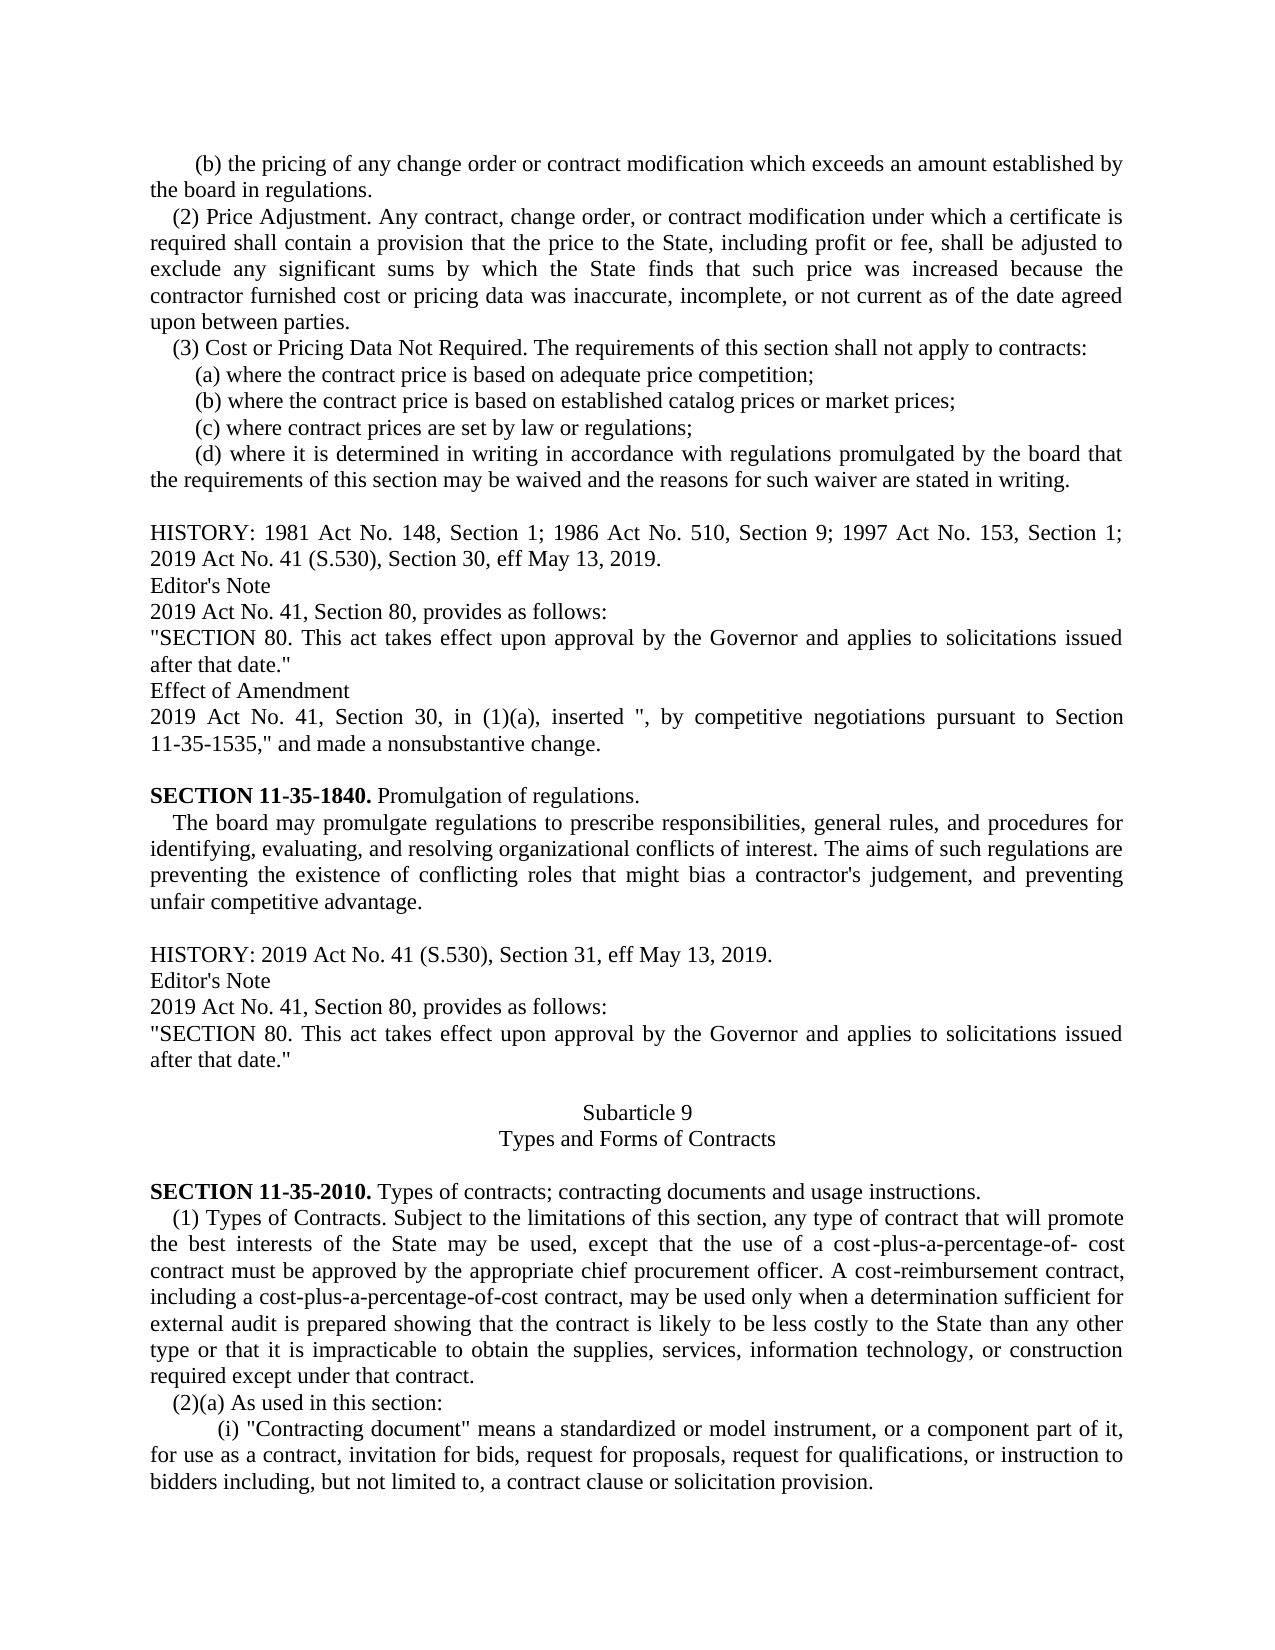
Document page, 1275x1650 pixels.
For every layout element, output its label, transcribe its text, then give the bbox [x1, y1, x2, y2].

text (2)(a) As used in this section: [150, 1389, 1125, 1415]
text "SECTION 80. This act takes effect upon approval by the Governor and applies to solicitations issued after that date." [150, 624, 1125, 677]
text Editor's Note [150, 572, 1125, 598]
text Types and Forms of Contracts [150, 1125, 1125, 1151]
text (d) where it is determined in writing in accordance with regulations promulgated by the board that the requirements of this section may be waived and the reasons for such waiver are stated in writing. [150, 440, 1125, 493]
text (b) the pricing of any change order or contract modification which exceeds an amount established by the board in regulations. [150, 150, 1125, 203]
text HISTORY: 2019 Act No. 41 (S.530), Section 31, eff May 13, 2019. [150, 941, 1125, 967]
text "SECTION 80. This act takes effect upon approval by the Governor and applies to solicitations issued after that date." [150, 1020, 1125, 1072]
text (3) Cost or Pricing Data Not Required. The requirements of this section shall not apply to contracts: [150, 334, 1125, 361]
text SECTION 11-35-2010. Types of contracts; contracting documents and usage instructions. [150, 1178, 1125, 1204]
text 2019 Act No. 41, Section 80, provides as follows: [150, 598, 1125, 624]
text Editor's Note [150, 967, 1125, 993]
text (1) Types of Contracts. Subject to the limitations of this section, any type of contract that will promote the best interests of the State may be used, except that the use of a cost-plus-a-percentage-of- cost contract must be approved by the appropriate chief procurement officer. A cost-reimbursement contract, including a cost-plus-a-percentage-of-cost contract, may be used only when a determination sufficient for external audit is prepared showing that the contract is likely to be less costly to the State than any other type or that it is impracticable to obtain the supplies, services, information technology, or construction required except under that contract. [150, 1204, 1125, 1389]
text (i) "Contracting document" means a standardized or model instrument, or a component part of it, for use as a contract, invitation for bids, request for proposals, request for qualifications, or instruction to bidders including, but not limited to, a contract clause or solicitation provision. [150, 1415, 1125, 1494]
text The board may promulgate regulations to prescribe responsibilities, general rules, and procedures for identifying, evaluating, and resolving organizational conflicts of interest. The aims of such regulations are preventing the existence of conflicting roles that might bias a contractor's judgement, and preventing unfair competitive advantage. [150, 809, 1125, 914]
text SECTION 11-35-1840. Promulgation of regulations. [150, 782, 1125, 809]
text Subarticle 9 [150, 1099, 1125, 1125]
text 2019 Act No. 41, Section 30, in (1)(a), inserted ", by competitive negotiations pursuant to Section 11-35-1535," and made a nonsubstantive change. [150, 703, 1125, 756]
text HISTORY: 1981 Act No. 148, Section 1; 1986 Act No. 510, Section 9; 1997 Act No. 153, Section 1; 2019 Act No. 41 (S.530), Section 30, eff May 13, 2019. [150, 519, 1125, 572]
text (a) where the contract price is based on adequate price competition; [150, 361, 1125, 387]
text (c) where contract prices are set by law or regulations; [150, 413, 1125, 440]
text (2) Price Adjustment. Any contract, change order, or contract modification under which a certificate is required shall contain a provision that the price to the State, including profit or fee, shall be adjusted to exclude any significant sums by which the State finds that such price was increased because the contractor furnished cost or pricing data was inaccurate, incomplete, or not current as of the date agreed upon between parties. [150, 203, 1125, 334]
text 2019 Act No. 41, Section 80, provides as follows: [150, 993, 1125, 1020]
text Effect of Amendment [150, 677, 1125, 703]
text (b) where the contract price is based on established catalog prices or market prices; [150, 387, 1125, 413]
